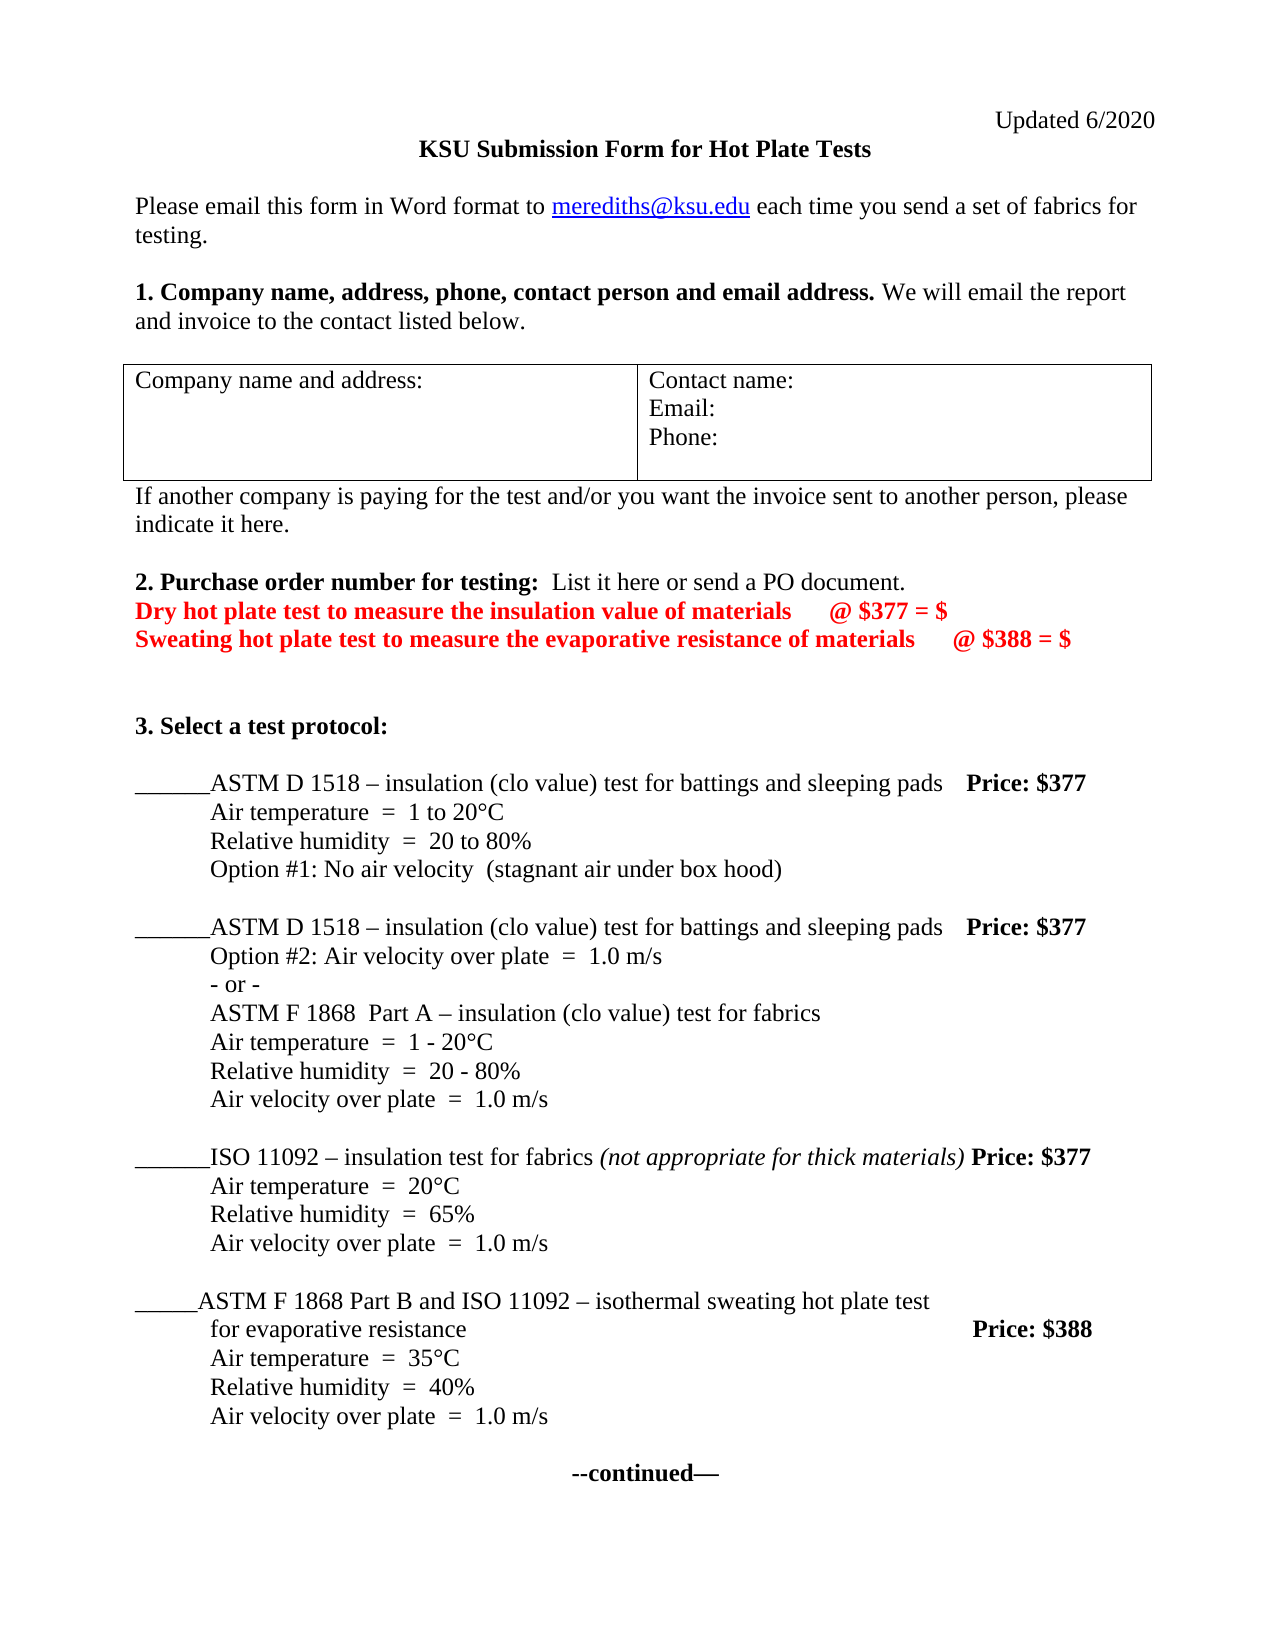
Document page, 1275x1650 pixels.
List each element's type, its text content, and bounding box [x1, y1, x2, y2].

text Relative humidity = 65% [210, 1199, 1155, 1228]
table_header Contact name: Email: Phone: [638, 365, 1151, 480]
text Air temperature = 1 - 20°C [210, 1027, 1155, 1056]
text Sweating hot plate test to measure the evaporative resistance of materials @ $388 = $ [135, 624, 1155, 653]
text Relative humidity = 20 to 80% [210, 826, 1155, 854]
text ______ISO 11092 – insulation test for fabrics (not appropriate for thick materials) Price: $377 [135, 1142, 1155, 1171]
text Updated 6/2020 [135, 105, 1155, 134]
text for evaporative resistance Price: $388 [135, 1314, 1155, 1343]
text Dry hot plate test to measure the insulation value of materials @ $377 = $ [135, 596, 1155, 624]
text Air temperature = 35°C [210, 1343, 1155, 1372]
text If another company is paying for the test and/or you want the invoice sent to another person, please indicate it here. [135, 481, 1155, 538]
text Air velocity over plate = 1.0 m/s [210, 1228, 1155, 1257]
text Relative humidity = 40% [210, 1372, 1155, 1401]
text Air temperature = 20°C [210, 1171, 1155, 1199]
text Air temperature = 1 to 20°C [210, 797, 1155, 826]
text Please email this form in Word format to merediths@ksu.edu each time you send a set of fabrics for testing. [135, 191, 1155, 249]
text Option #1: No air velocity (stagnant air under box hood) [210, 854, 1155, 883]
text Air velocity over plate = 1.0 m/s [210, 1084, 1155, 1113]
text 1. Company name, address, phone, contact person and email address. We will email the report and invoice to the contact listed below. [135, 277, 1155, 335]
text - or - [135, 969, 1155, 998]
text Option #2: Air velocity over plate = 1.0 m/s [210, 941, 1155, 969]
text 3. Select a test protocol: [135, 711, 1155, 739]
text ASTM F 1868 Part A – insulation (clo value) test for fabrics [135, 998, 1155, 1027]
text ______ASTM D 1518 – insulation (clo value) test for battings and sleeping pads Price: $377 [135, 768, 1155, 797]
text _____ASTM F 1868 Part B and ISO 11092 – isothermal sweating hot plate test [135, 1286, 1155, 1314]
text ______ASTM D 1518 – insulation (clo value) test for battings and sleeping pads Price: $377 [135, 912, 1155, 941]
text KSU Submission Form for Hot Plate Tests [135, 134, 1155, 162]
text 2. Purchase order number for testing: List it here or send a PO document. [135, 567, 1155, 596]
table_header Company name and address: [124, 365, 637, 480]
text Relative humidity = 20 - 80% [210, 1056, 1155, 1084]
text Air velocity over plate = 1.0 m/s [210, 1401, 1155, 1429]
text --continued— [135, 1458, 1155, 1487]
